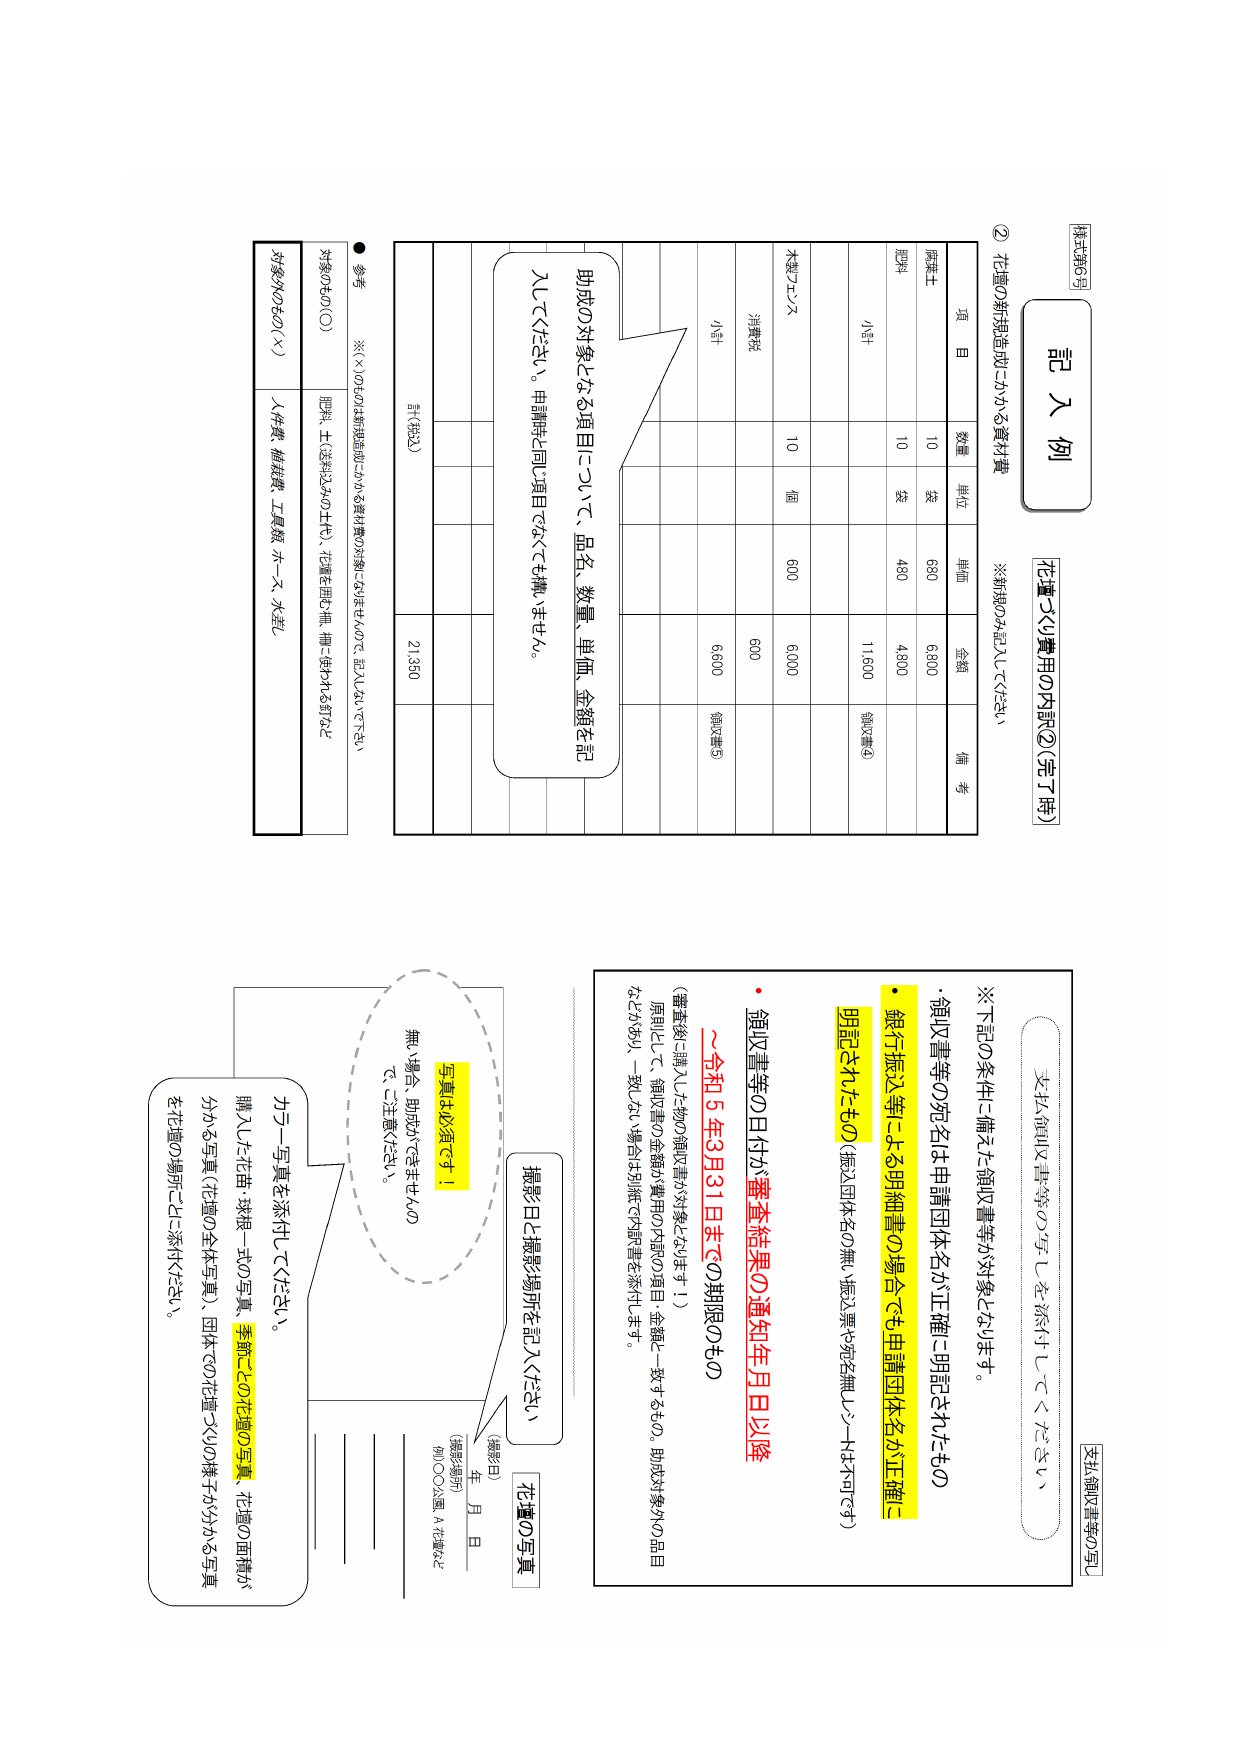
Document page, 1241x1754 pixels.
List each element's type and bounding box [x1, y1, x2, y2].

picture [126, 171, 1164, 1649]
